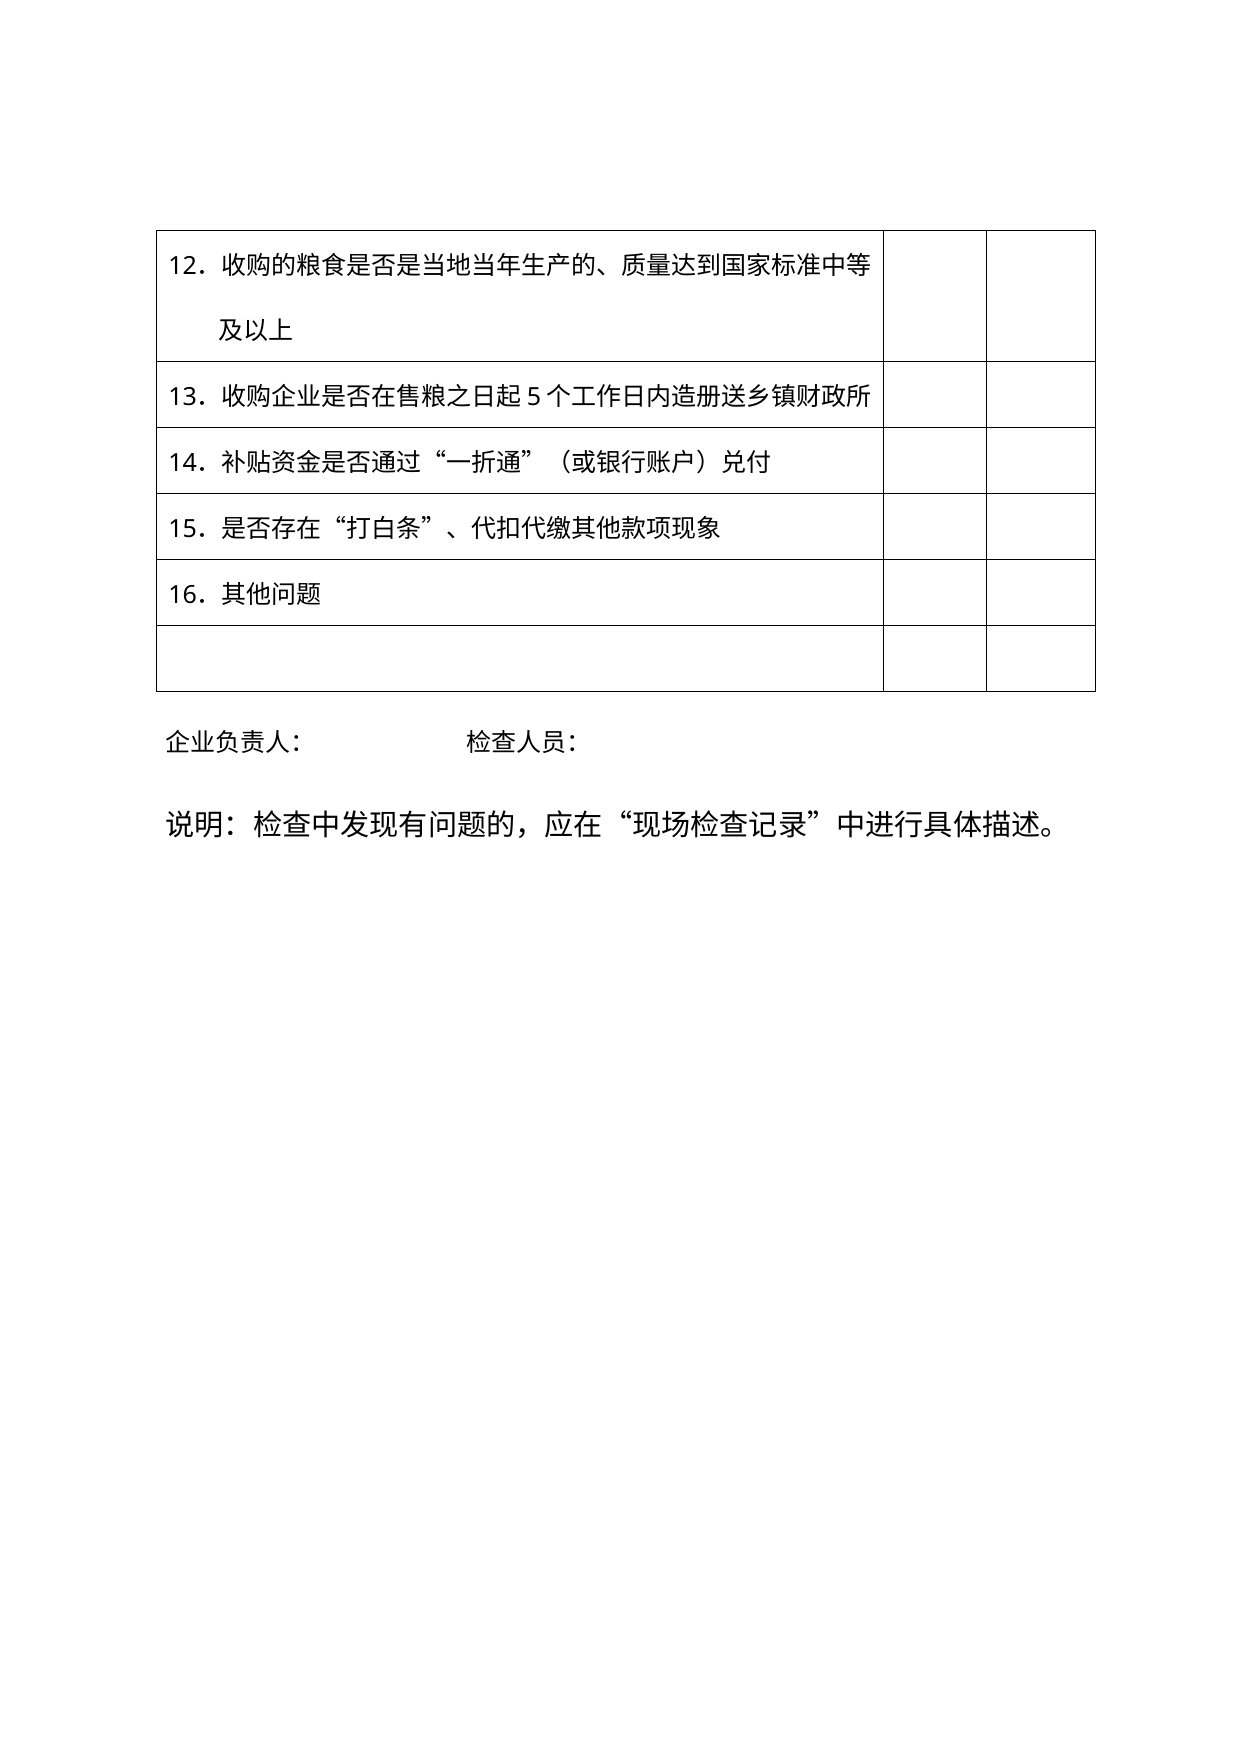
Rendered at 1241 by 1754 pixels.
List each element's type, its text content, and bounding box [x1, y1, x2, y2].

table_cell [987, 494, 1095, 559]
table_cell [884, 626, 986, 691]
table_cell [157, 626, 883, 691]
table_cell 16．其他问题 [157, 560, 883, 625]
table_cell [884, 362, 986, 427]
table_cell [987, 626, 1095, 691]
table_cell [884, 560, 986, 625]
table_cell [987, 362, 1095, 427]
table_cell [884, 428, 986, 493]
table_cell [884, 494, 986, 559]
table_cell [884, 231, 986, 361]
table_cell 13．收购企业是否在售粮之日起5个工作日内造册送乡镇财政所 [157, 362, 883, 427]
table_cell [987, 560, 1095, 625]
table_cell 15．是否存在“打白条”、代扣代缴其他款项现象 [157, 494, 883, 559]
table_cell [987, 428, 1095, 493]
table_cell [987, 231, 1095, 361]
text 说明：检查中发现有问题的，应在“现场检查记录”中进行具体描述。 [165, 790, 1087, 855]
text 企业负责人： 检查人员： [165, 708, 1087, 773]
table_cell 12．收购的粮食是否是当地当年生产的、质量达到国家标准中等及以上 [157, 231, 883, 361]
table_cell 14．补贴资金是否通过“一折通”（或银行账户）兑付 [157, 428, 883, 493]
